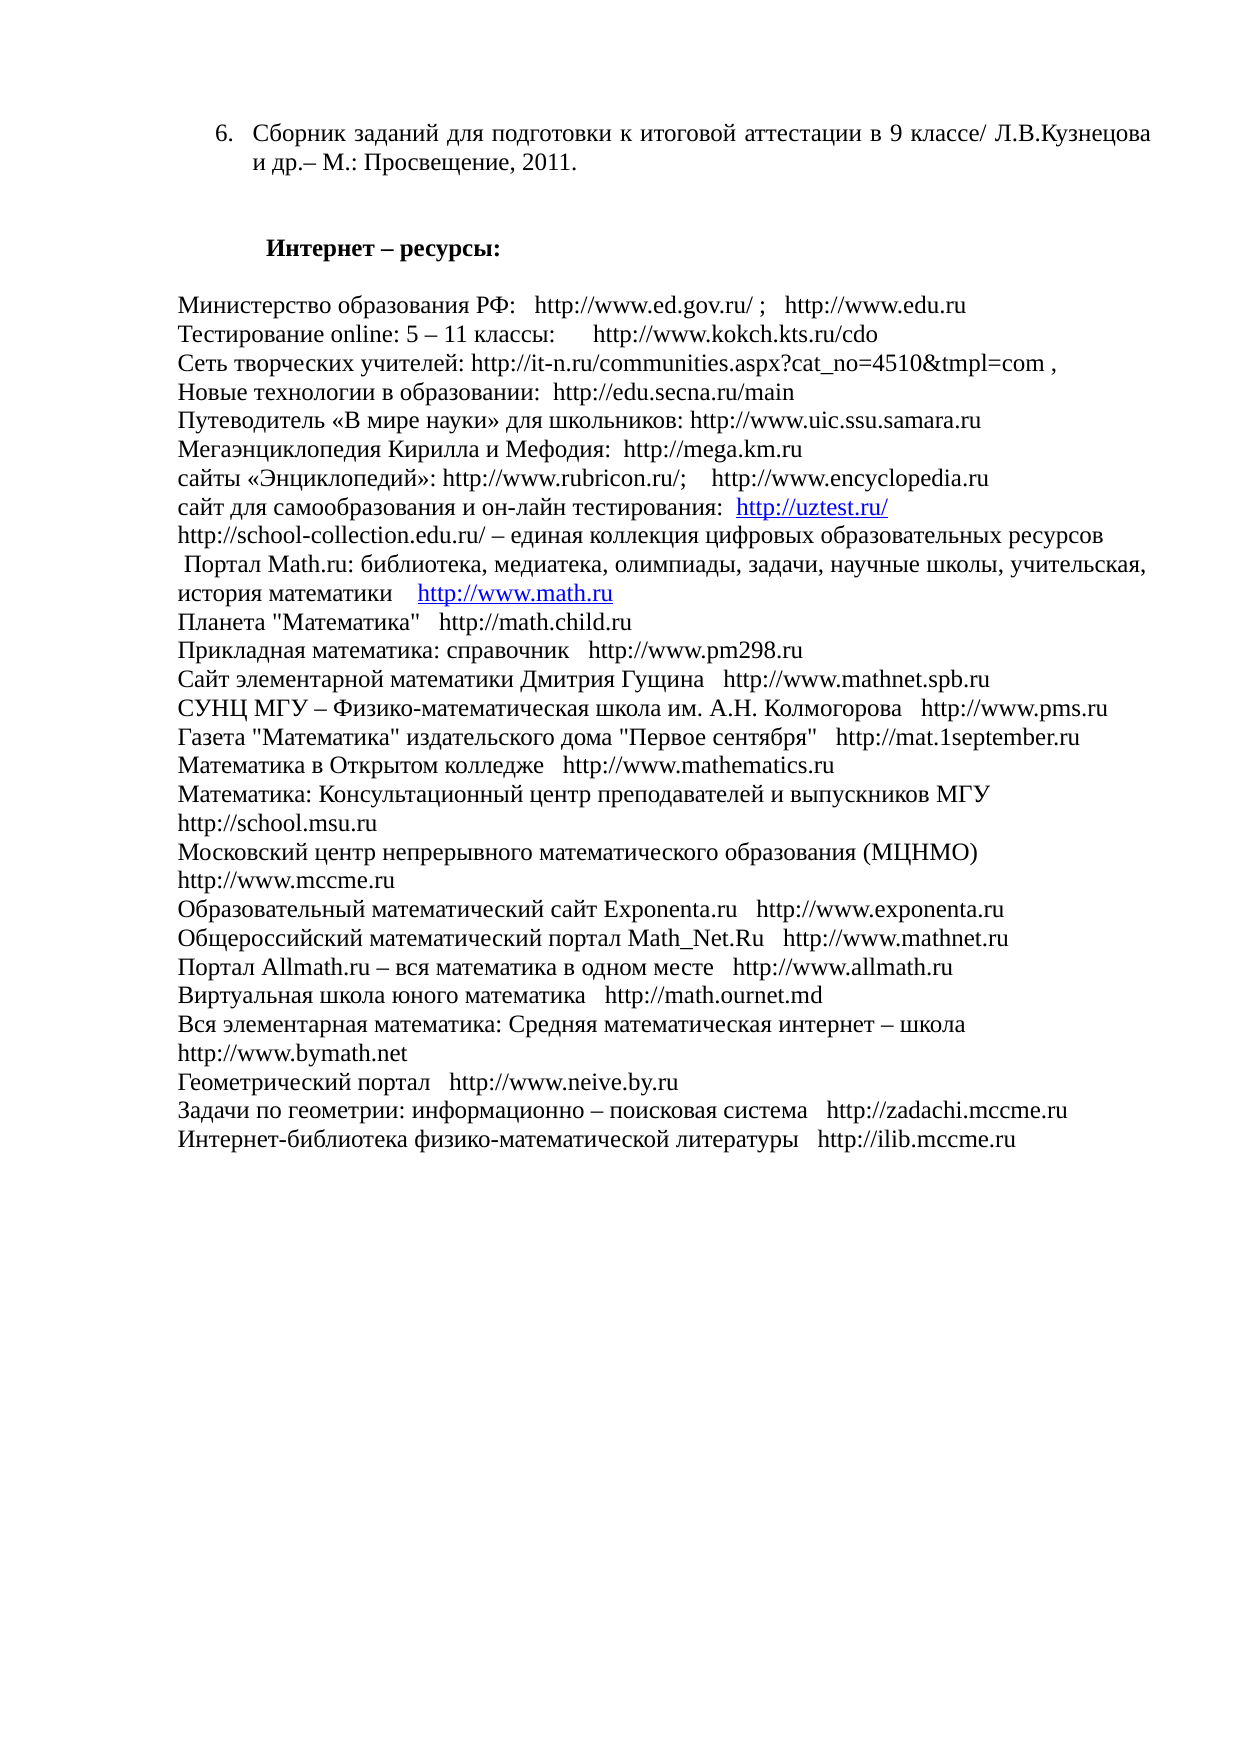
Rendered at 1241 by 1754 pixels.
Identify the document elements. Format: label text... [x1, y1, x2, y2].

text Мегаэнциклопедия Кирилла и Мефодия: http://mega.km.ru [177, 434, 1152, 463]
text Газета "Математика" издательского дома "Первое сентября" http://mat.1september.ru [177, 722, 1152, 751]
text Планета "Математика" http://math.child.ru [177, 607, 1152, 636]
text Прикладная математика: справочник http://www.pm298.ru [177, 636, 1152, 664]
text Портал Allmath.ru – вся математика в одном месте http://www.allmath.ru [177, 952, 1152, 981]
text Задачи по геометрии: информационно – поисковая система http://zadachi.mccme.ru [177, 1096, 1152, 1124]
text Общероссийский математический портал Math_Net.Ru http://www.mathnet.ru [177, 923, 1152, 952]
text Министерство образования РФ: http://www.ed.gov.ru/ ; http://www.edu.ru [177, 291, 1152, 319]
text Интернет-библиотека физико-математической литературы http://ilib.mccme.ru [177, 1124, 1152, 1153]
text Геометрический портал http://www.neive.by.ru [177, 1067, 1152, 1096]
text Путеводитель «В мире науки» для школьников: http://www.uic.ssu.samara.ru [177, 406, 1152, 434]
list Сборник заданий для подготовки к итоговой аттестации в 9 классе/ Л.В.Кузнецова и др.– М.: Просвещение, 2011. [215, 118, 1152, 176]
text Математика: Консультационный центр преподавателей и выпускников МГУ http://school.msu.ru [177, 779, 1152, 837]
text Тестирование online: 5 – 11 классы: http://www.kokch.kts.ru/cdo [177, 319, 1152, 348]
text Вся элементарная математика: Средняя математическая интернет – школа http://www.bymath.net [177, 1009, 1152, 1067]
text Образовательный математический сайт Exponenta.ru http://www.exponenta.ru [177, 894, 1152, 923]
text Портал Math.ru: библиотека, медиатека, олимпиады, задачи, научные школы, учительская, история математики http://www.math.ru [177, 549, 1152, 607]
text http://school-collection.edu.ru/ – единая коллекция цифровых образовательных ресурсов [177, 521, 1152, 549]
text Интернет – ресурсы: [177, 233, 1152, 262]
text Московский центр непрерывного математического образования (МЦНМО) http://www.mccme.ru [177, 837, 1152, 894]
text СУНЦ МГУ – Физико-математическая школа им. А.Н. Колмогорова http://www.pms.ru [177, 693, 1152, 722]
text Сайт элементарной математики Дмитрия Гущина http://www.mathnet.spb.ru [177, 664, 1152, 693]
text Сеть творческих учителей: http://it-n.ru/communities.aspx?cat_no=4510&tmpl=com , [177, 348, 1152, 377]
text Виртуальная школа юного математика http://math.ournet.md [177, 981, 1152, 1009]
text Математика в Открытом колледже http://www.mathematics.ru [177, 751, 1152, 779]
text сайт для самообразования и он-лайн тестирования: http://uztest.ru/ [177, 492, 1152, 521]
text сайты «Энциклопедий»: http://www.rubricon.ru/; http://www.encyclopedia.ru [177, 463, 1152, 492]
text Новые технологии в образовании: http://edu.secna.ru/main [177, 377, 1152, 406]
